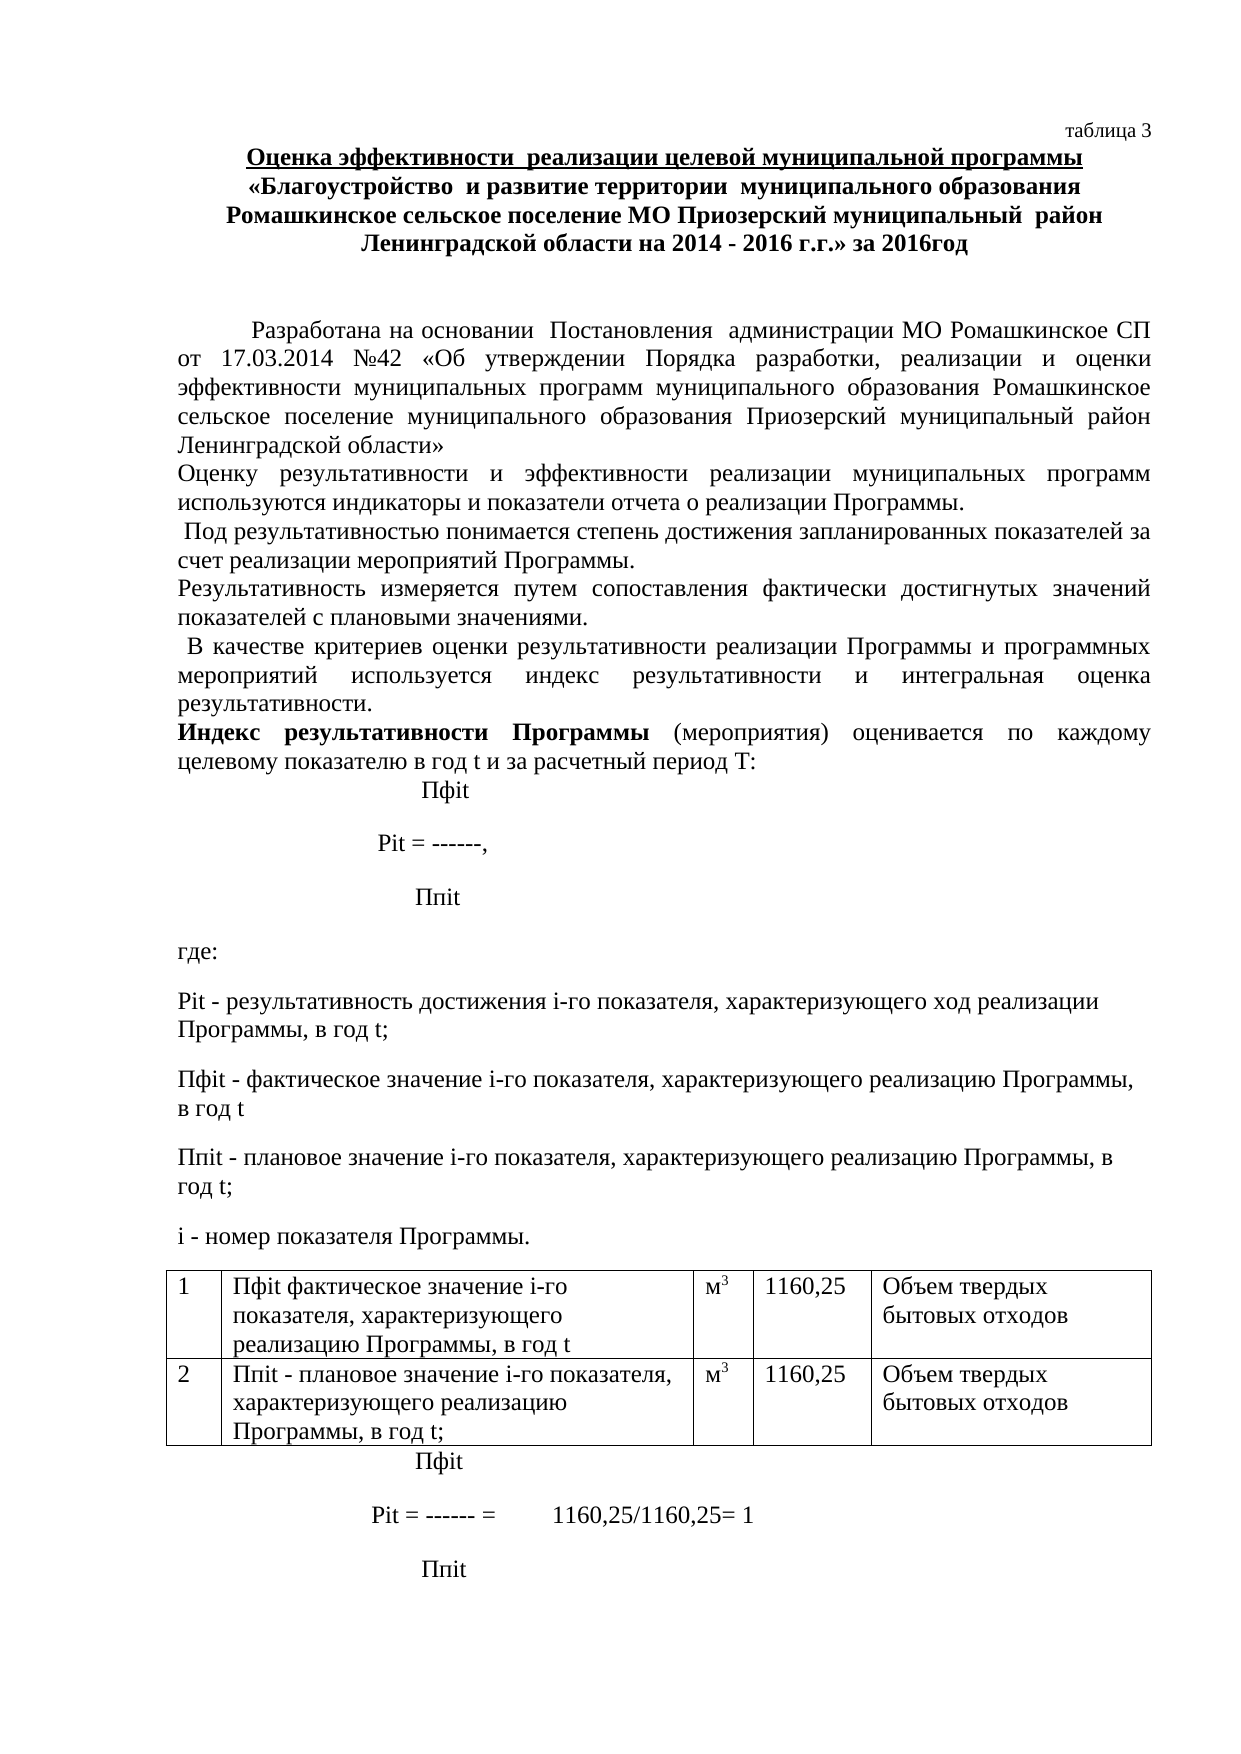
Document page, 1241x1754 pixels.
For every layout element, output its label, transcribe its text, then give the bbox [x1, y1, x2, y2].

text таблица 3 [177, 118, 1152, 142]
text Рit - результативность достижения i-го показателя, характеризующего ход реализации Программы, в год t; [177, 986, 1152, 1043]
text Пфit [177, 775, 1152, 803]
table_header 1160,25 [754, 1271, 871, 1358]
table_header 1 [167, 1271, 221, 1358]
table_cell Ппit - плановое значение i-го показателя, характеризующего реализацию Программы, в год t; [222, 1359, 693, 1445]
table_cell м3 [694, 1359, 753, 1445]
text Ппit [177, 882, 1152, 911]
text В качестве критериев оценки результативности реализации Программы и программных мероприятий используется индекс результативности и интегральная оценка результативности. [177, 631, 1152, 717]
text Пфit - фактическое значение i-го показателя, характеризующего реализацию Программы, в год t [177, 1064, 1152, 1122]
text Результативность измеряется путем сопоставления фактически достигнутых значений показателей с плановыми значениями. [177, 573, 1152, 631]
table_cell 2 [167, 1359, 221, 1445]
text Рit = ------ = 1160,25/1160,25= 1 [177, 1500, 1152, 1529]
text i - номер показателя Программы. [177, 1221, 1152, 1249]
text Пфit [177, 1446, 1152, 1475]
table_header м3 [694, 1271, 753, 1358]
table_header Объем твердых бытовых отходов [872, 1271, 1151, 1358]
text Оценку результативности и эффективности реализации муниципальных программ используются индикаторы и показатели отчета о реализации Программы. [177, 458, 1152, 516]
table_header Пфit фактическое значение i-го показателя, характеризующего реализацию Программы, в год t [222, 1271, 693, 1358]
table_cell Объем твердых бытовых отходов [872, 1359, 1151, 1445]
text Рit = ------, [177, 828, 1152, 857]
text Оценка эффективности реализации целевой муниципальной программы «Благоустройство и развитие территории муниципального образования Ромашкинское сельское поселение МО Приозерский муниципальный район Ленинградской области на 2014 - 2016 г.г.» за 2016год [177, 142, 1152, 257]
text Индекс результативности Программы (мероприятия) оценивается по каждому целевому показателю в год t и за расчетный период T: [177, 717, 1152, 775]
text Ппit - плановое значение i-го показателя, характеризующего реализацию Программы, в год t; [177, 1142, 1152, 1200]
text Ппit [177, 1554, 1152, 1582]
text Под результативностью понимается степень достижения запланированных показателей за счет реализации мероприятий Программы. [177, 516, 1152, 573]
text Разработана на основании Постановления администрации МО Ромашкинское СП от 17.03.2014 №42 «Об утверждении Порядка разработки, реализации и оценки эффективности муниципальных программ муниципального образования Ромашкинское сельское поселение муниципального образования Приозерский муниципальный район Ленинградской области» [177, 315, 1152, 458]
table_cell 1160,25 [754, 1359, 871, 1445]
text где: [177, 936, 1152, 965]
